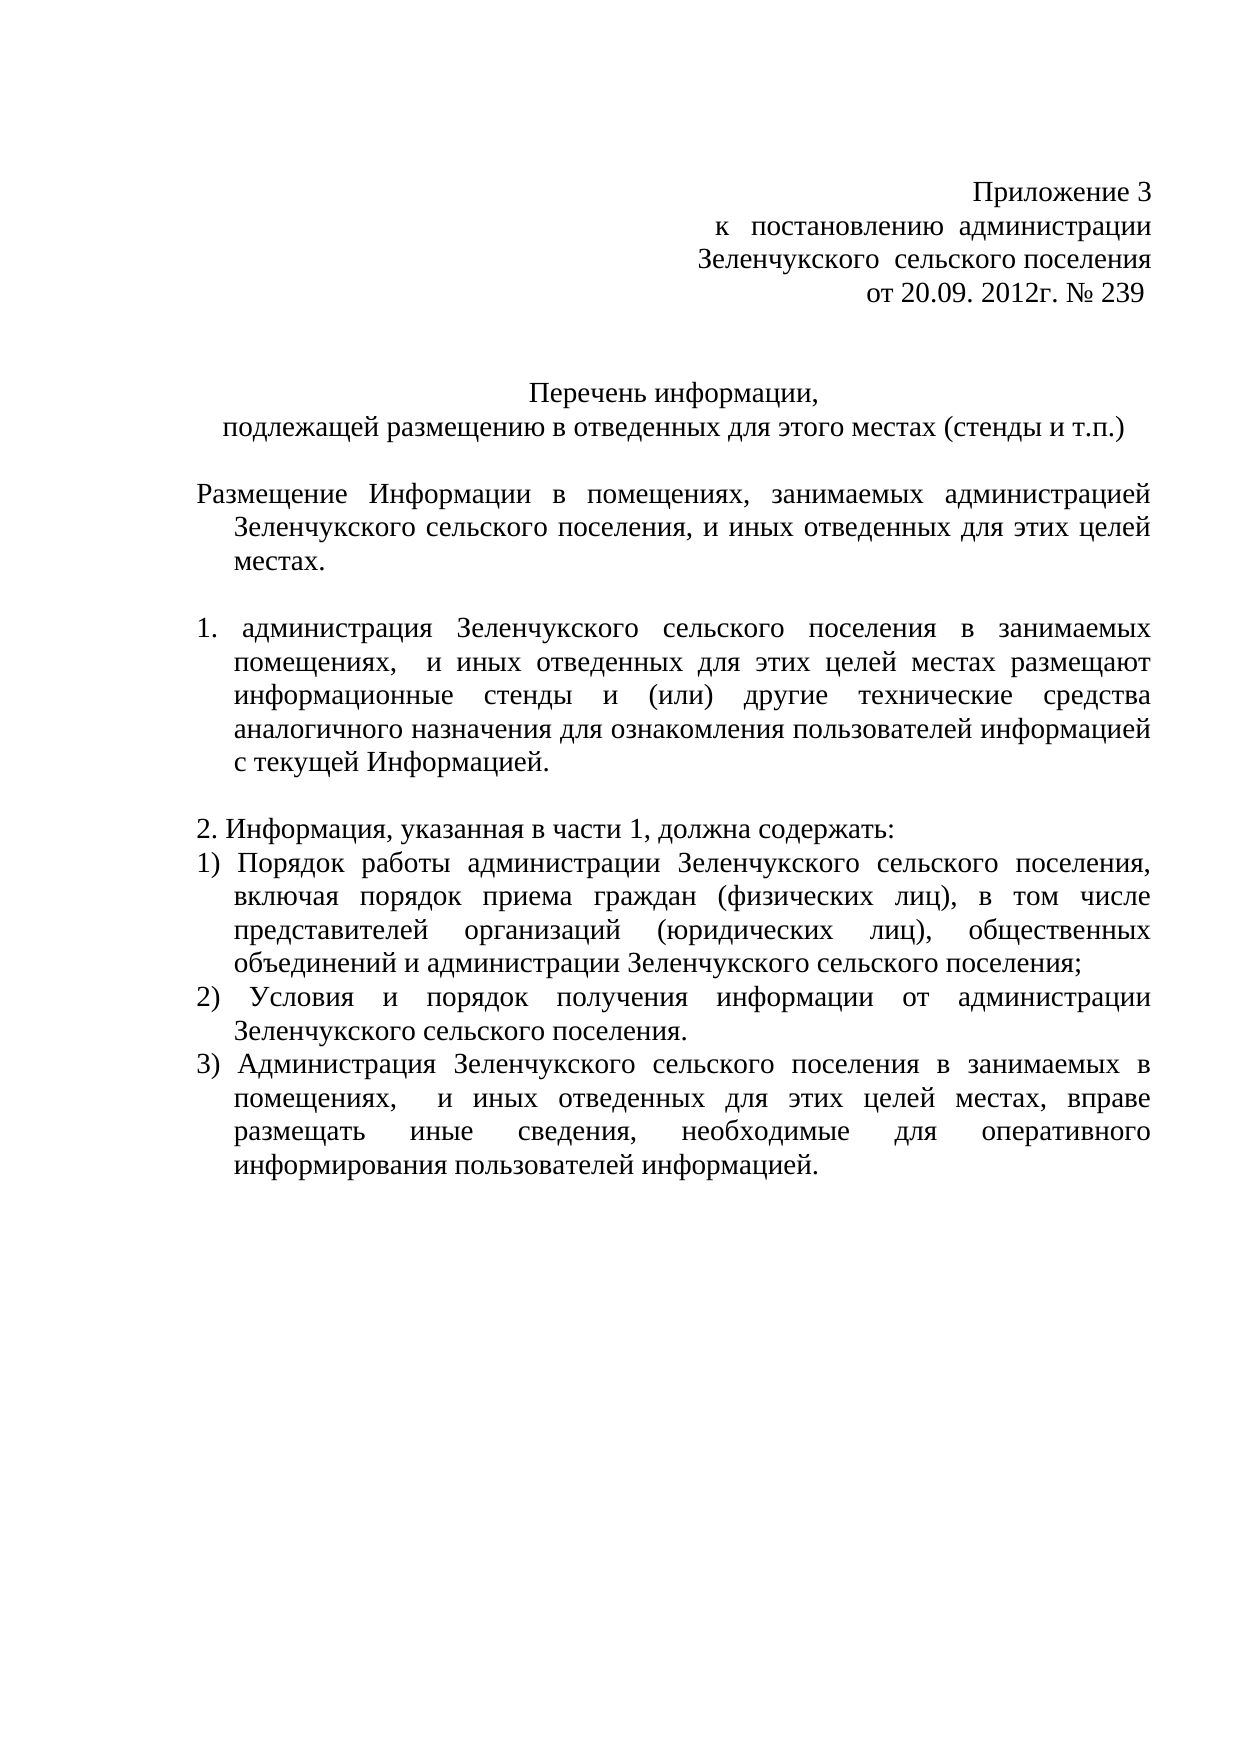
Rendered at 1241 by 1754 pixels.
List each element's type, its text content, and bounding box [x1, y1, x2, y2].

text 2. Информация, указанная в части 1, должна содержать: [196, 811, 1152, 845]
text 2) Условия и порядок получения информации от администрации Зеленчукского сельского поселения. [196, 979, 1152, 1046]
text от 20.09. 2012г. № 239 [196, 275, 1152, 308]
text к постановлению администрации Зеленчукского сельского поселения [196, 208, 1152, 275]
text 3) Администрация Зеленчукского сельского поселения в занимаемых в помещениях, и иных отведенных для этих целей местах, вправе размещать иные сведения, необходимые для оперативного информирования пользователей информацией. [196, 1046, 1152, 1180]
text Перечень информации, [196, 375, 1152, 409]
text 1. администрация Зеленчукского сельского поселения в занимаемых помещениях, и иных отведенных для этих целей местах размещают информационные стенды и (или) другие технические средства аналогичного назначения для ознакомления пользователей информацией с текущей Информацией. [196, 610, 1152, 778]
text 1) Порядок работы администрации Зеленчукского сельского поселения, включая порядок приема граждан (физических лиц), в том числе представителей организаций (юридических лиц), общественных объединений и администрации Зеленчукского сельского поселения; [196, 845, 1152, 979]
text Приложение 3 [196, 174, 1152, 208]
text подлежащей размещению в отведенных для этого местах (стенды и т.п.) [196, 409, 1152, 442]
text Размещение Информации в помещениях, занимаемых администрацией Зеленчукского сельского поселения, и иных отведенных для этих целей местах. [196, 476, 1152, 577]
